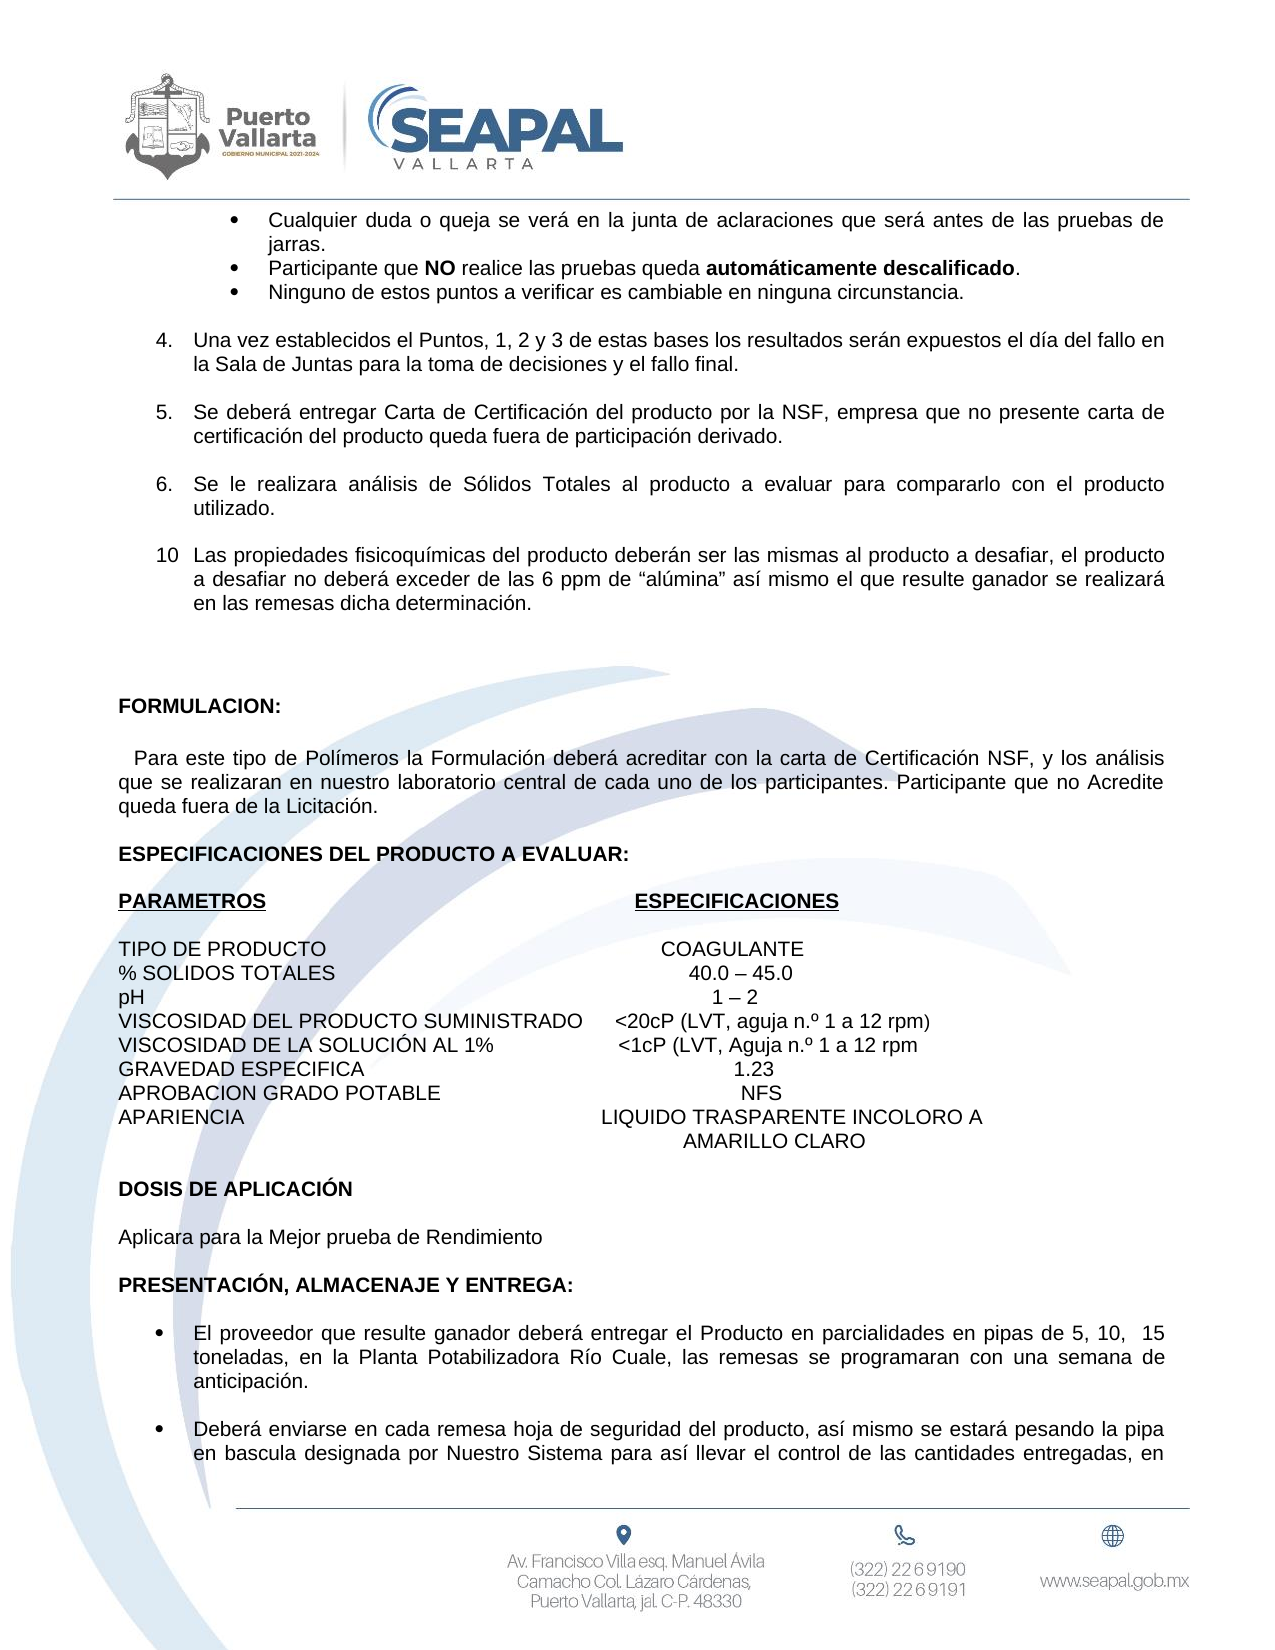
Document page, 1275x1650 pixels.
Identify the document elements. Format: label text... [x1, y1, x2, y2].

list Se le realizara análisis de Sólidos Totales al producto a evaluar para compararlo con el producto utilizado. [156, 471, 1166, 519]
text PARAMETROS ESPECIFICACIONES [118, 889, 1166, 913]
list Participante que NO realice las pruebas queda automáticamente descalificado. [231, 256, 1166, 279]
list Ninguno de estos puntos a verificar es cambiable en ninguna circunstancia. [231, 279, 1166, 304]
list Las propiedades fisicoquímicas del producto deberán ser las mismas al producto a desafiar, el producto a desafiar no deberá exceder de las 6 ppm de “alúmina” así mismo el que resulte ganador se realizará en las remesas dicha determinación. [156, 543, 1166, 615]
text FORMULACION: [118, 693, 1166, 717]
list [156, 1416, 1166, 1464]
text Para este tipo de Polímeros deberá acreditar con la carta de Certificación NSF, y los análisis que se realizaran en nuestro laboratorio central de cada uno de los participantes. Participante que no Acredite queda fuera de [118, 746, 1166, 817]
text Aplicara para prueba de Rendimiento [118, 1225, 1166, 1249]
text TIPO DE PRODUCTO COAGULANTE [118, 937, 1166, 961]
text APROBACION GRADO POTABLE NFS [118, 1081, 1166, 1105]
text VISCOSIDAD DE LA SOLUCIÓN AL 1% <1cP (LVT, Aguja n.º 1 a 12 rpm [118, 1033, 1166, 1057]
text DOSIS DE APLICACIÓN [118, 1177, 1166, 1201]
list Una vez establecidos el Puntos, 1, 2 y 3 de estas bases los resultados serán expuestos el día del fallo en la Sala de Juntas para la toma de decisiones y el fallo final. [156, 328, 1166, 376]
text PRESENTACIÓN, ALMACENAJE Y ENTREGA: [118, 1273, 1166, 1297]
text % SOLIDOS TOTALES 40.0 – 45.0 [118, 961, 1166, 985]
picture [9, 0, 1275, 1650]
list Cualquier duda o queja se verá en la junta de aclaraciones que será antes de las pruebas de jarras. [231, 207, 1166, 256]
text VISCOSIDAD DEL PRODUCTO SUMINISTRADO <20cP (LVT, aguja n.º 1 a 12 rpm) [118, 1009, 1166, 1033]
list Se deberá entregar Carta de Certificación del producto por , empresa que no presente carta de certificación del producto queda fuera de participación derivado. [156, 399, 1166, 447]
text APARIENCIA LIQUIDO TRASPARENTE INCOLORO A [118, 1105, 1166, 1129]
text GRAVEDAD ESPECIFICA 1.23 [118, 1057, 1166, 1081]
text AMARILLO CLARO [413, 1129, 1166, 1153]
list El proveedor que resulte ganador deberá entregar el Producto en parcialidades en pipas de 5, 10, 15 toneladas, en la Planta Potabilizadora Río Cuale, las remesas se programaran con una semana de anticipación. [156, 1321, 1166, 1392]
text ESPECIFICACIONES DEL PRODUCTO A EVALUAR: [118, 841, 1166, 865]
text pH 1 – 2 [118, 985, 1166, 1009]
